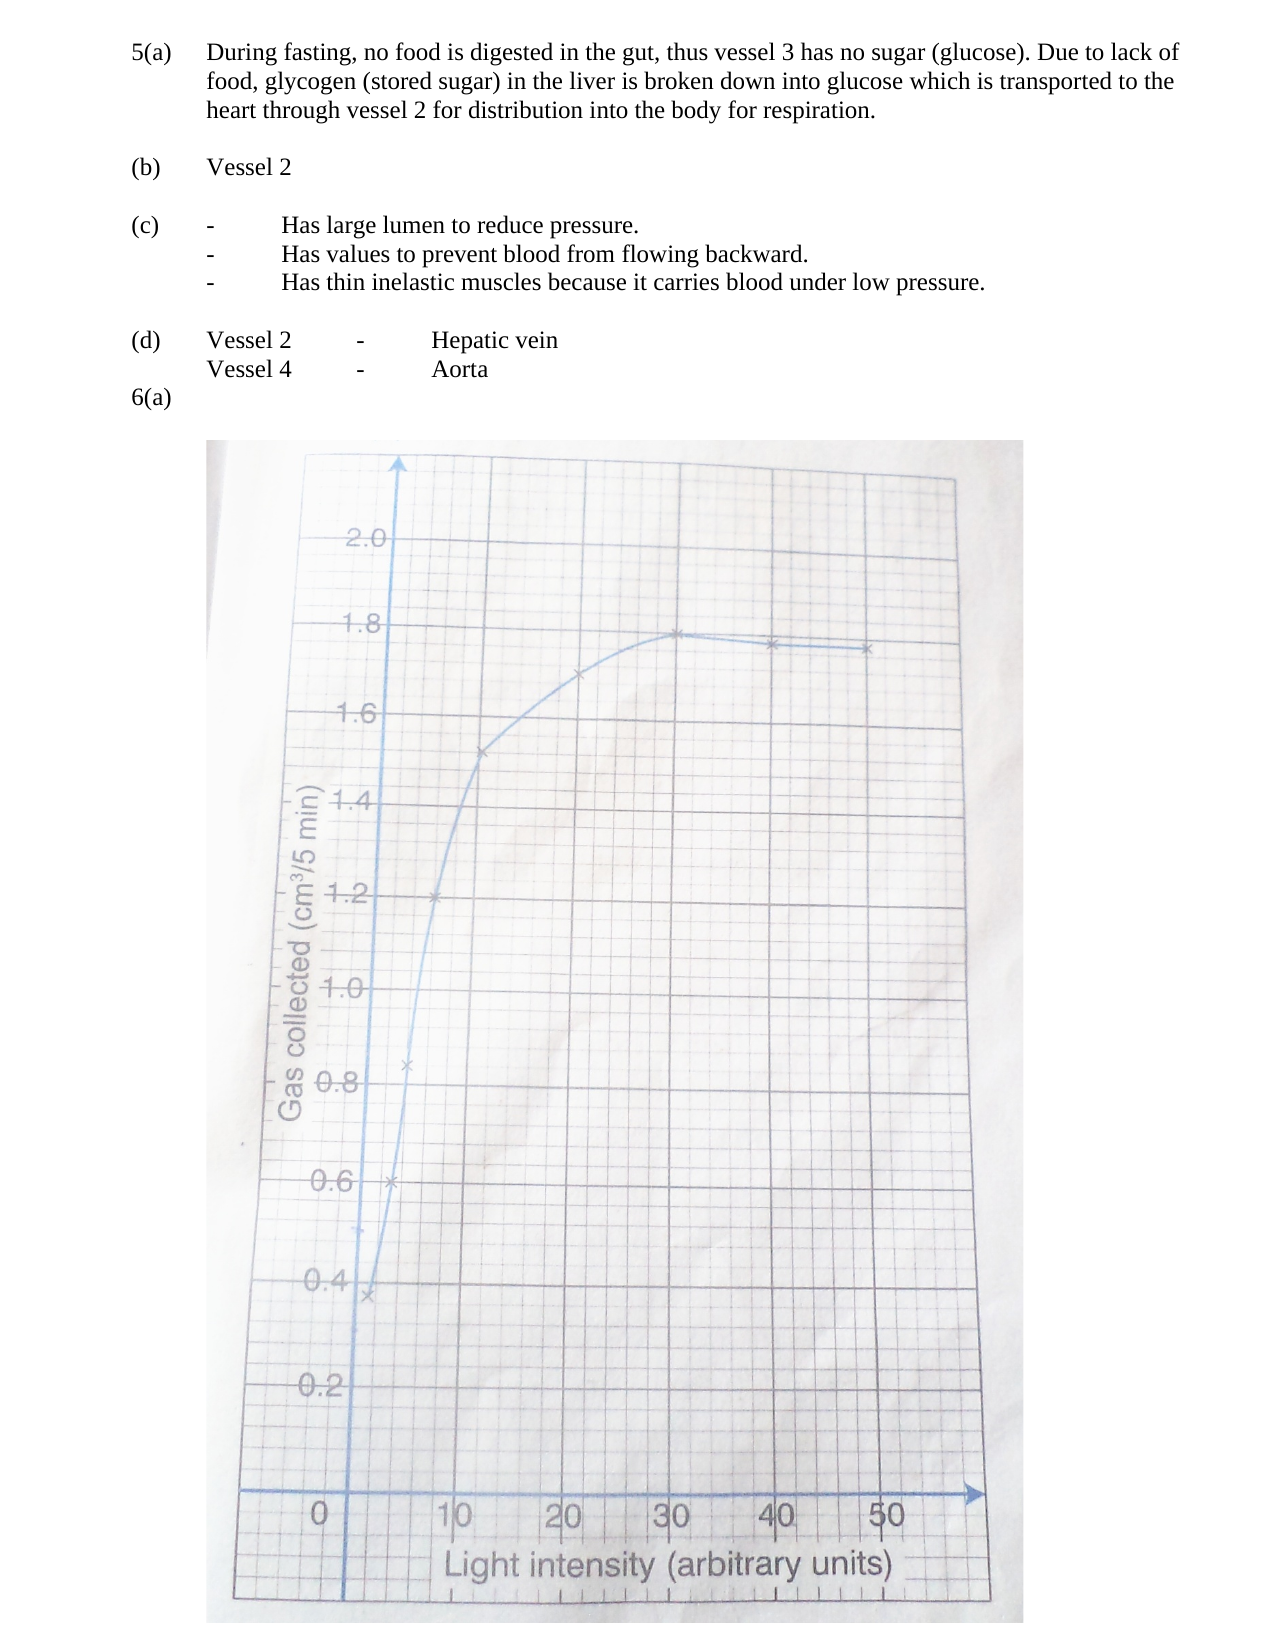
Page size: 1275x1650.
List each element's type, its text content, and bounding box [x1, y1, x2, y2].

text (b) Vessel 2 [131, 152, 1191, 181]
picture [206, 440, 1024, 1623]
text - Has thin inelastic muscles because it carries blood under low pressure. [131, 267, 1191, 296]
text (d) Vessel 2 - Hepatic vein [131, 325, 1191, 354]
text Vessel 4 - Aorta [131, 354, 1191, 382]
text 5(a) During fasting, no food is digested in the gut, thus vessel 3 has no sugar (glucose). Due to lack of food, glycogen (stored sugar) in the liver is broken down into glucose which is transported to the heart through vessel 2 for distribution into the body for respiration. [131, 37, 1191, 124]
text - Has values to prevent blood from flowing backward. [131, 239, 1191, 267]
text (c) - Has large lumen to reduce pressure. [131, 210, 1191, 239]
text 6(a) [131, 382, 1191, 411]
